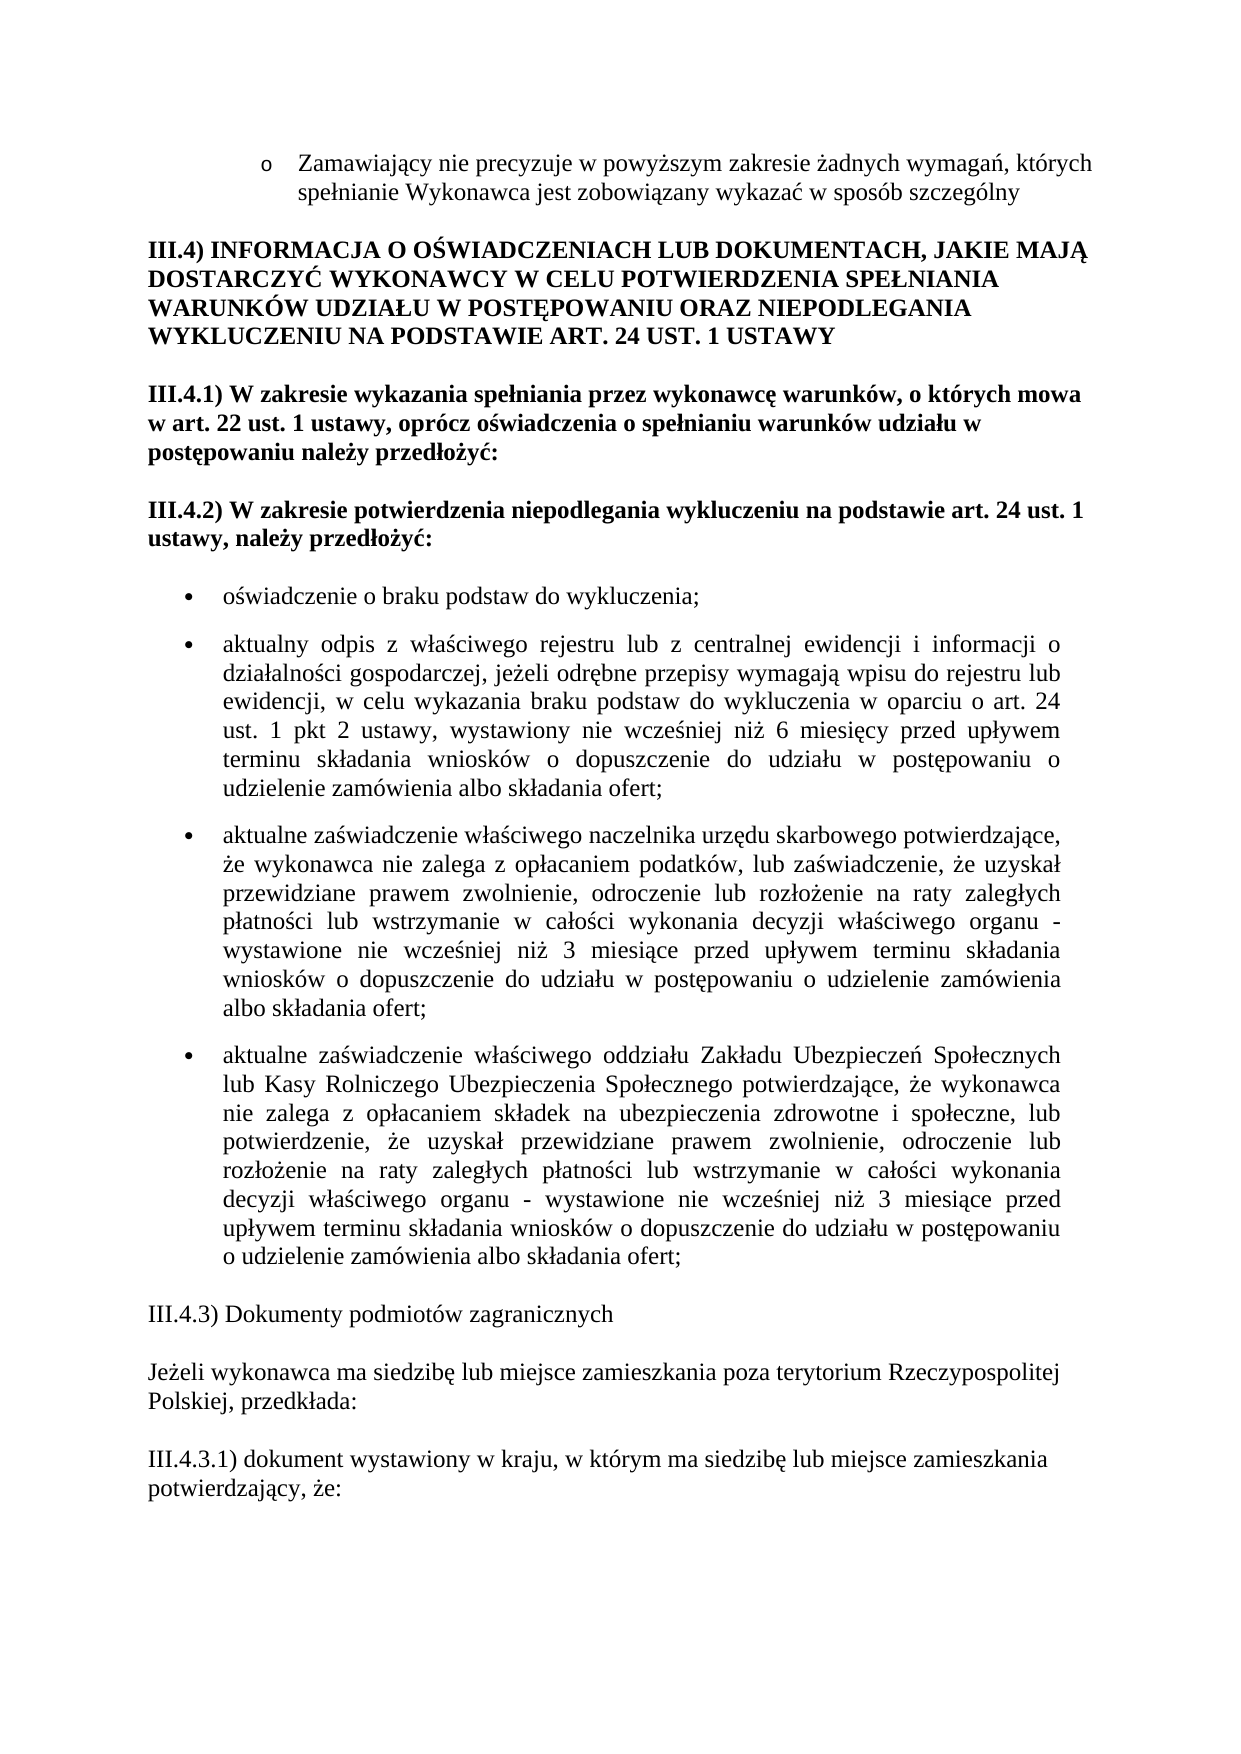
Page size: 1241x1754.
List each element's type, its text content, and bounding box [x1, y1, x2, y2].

text III.4.2) W zakresie potwierdzenia niepodlegania wykluczeniu na podstawie art. 24 ust. 1 ustawy, należy przedłożyć: [148, 495, 1093, 552]
text III.4) INFORMACJA O OŚWIADCZENIACH LUB DOKUMENTACH, JAKIE MAJĄ DOSTARCZYĆ WYKONAWCY W CELU POTWIERDZENIA SPEŁNIANIA WARUNKÓW UDZIAŁU W POSTĘPOWANIU ORAZ NIEPODLEGANIA WYKLUCZENIU NA PODSTAWIE ART. 24 UST. 1 USTAWY [148, 235, 1093, 350]
text III.4.1) W zakresie wykazania spełniania przez wykonawcę warunków, o których mowa w art. 22 ust. 1 ustawy, oprócz oświadczenia o spełnianiu warunków udziału w postępowaniu należy przedłożyć: [148, 379, 1093, 466]
text III.4.3.1) dokument wystawiony w kraju, w którym ma siedzibę lub miejsce zamieszkania potwierdzający, że: [148, 1444, 1093, 1501]
text Jeżeli wykonawca ma siedzibę lub miejsce zamieszkania poza terytorium Rzeczypospolitej Polskiej, przedkłada: [148, 1357, 1093, 1415]
list aktualny odpis z właściwego rejestru lub z centralnej ewidencji i informacji o działalności gospodarczej, jeżeli odrębne przepisy wymagają wpisu do rejestru lub ewidencji, w celu wykazania braku podstaw do wykluczenia w oparciu o art. 24 ust. 1 pkt 2 ustawy, wystawiony nie wcześniej niż 6 miesięcy przed upływem terminu składania wniosków o dopuszczenie do udziału w postępowaniu o udzielenie zamówienia albo składania ofert; [185, 629, 1061, 801]
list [260, 148, 1093, 206]
list aktualne zaświadczenie właściwego naczelnika urzędu skarbowego potwierdzające, że wykonawca nie zalega z opłacaniem podatków, lub zaświadczenie, że uzyskał przewidziane prawem zwolnienie, odroczenie lub rozłożenie na raty zaległych płatności lub wstrzymanie w całości wykonania decyzji właściwego organu - wystawione nie wcześniej niż 3 miesiące przed upływem terminu składania wniosków o dopuszczenie do udziału w postępowaniu o udzielenie zamówienia albo składania ofert; [185, 820, 1061, 1021]
list aktualne zaświadczenie właściwego oddziału Zakładu Ubezpieczeń Społecznych lub Kasy Rolniczego Ubezpieczenia Społecznego potwierdzające, że wykonawca nie zalega z opłacaniem składek na ubezpieczenia zdrowotne i społeczne, lub potwierdzenie, że uzyskał przewidziane prawem zwolnienie, odroczenie lub rozłożenie na raty zaległych płatności lub wstrzymanie w całości wykonania decyzji właściwego organu - wystawione nie wcześniej niż 3 miesiące przed upływem terminu składania wniosków o dopuszczenie do udziału w postępowaniu o udzielenie zamówienia albo składania ofert; [185, 1040, 1061, 1270]
list oświadczenie o braku podstaw do wykluczenia; [185, 581, 1061, 610]
text III.4.3) Dokumenty podmiotów zagranicznych [148, 1299, 1093, 1328]
